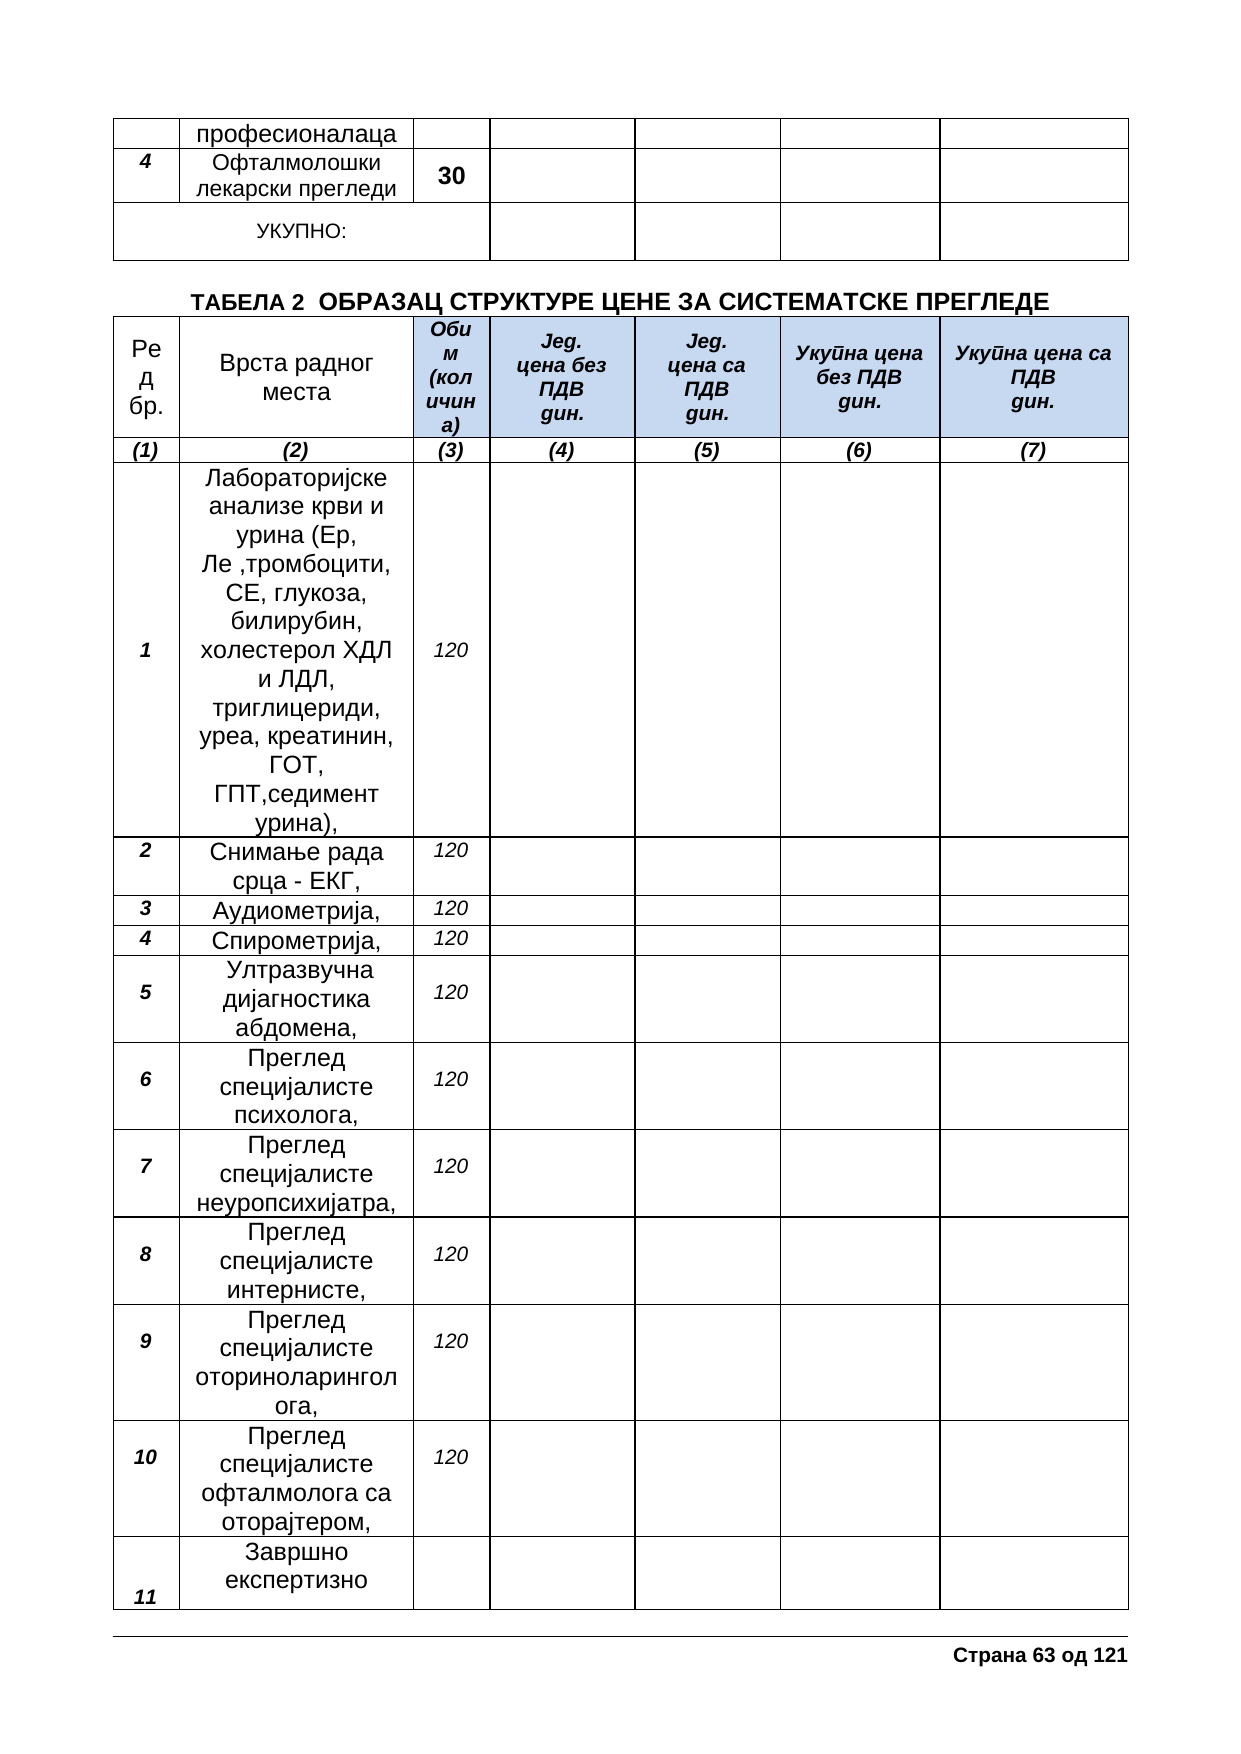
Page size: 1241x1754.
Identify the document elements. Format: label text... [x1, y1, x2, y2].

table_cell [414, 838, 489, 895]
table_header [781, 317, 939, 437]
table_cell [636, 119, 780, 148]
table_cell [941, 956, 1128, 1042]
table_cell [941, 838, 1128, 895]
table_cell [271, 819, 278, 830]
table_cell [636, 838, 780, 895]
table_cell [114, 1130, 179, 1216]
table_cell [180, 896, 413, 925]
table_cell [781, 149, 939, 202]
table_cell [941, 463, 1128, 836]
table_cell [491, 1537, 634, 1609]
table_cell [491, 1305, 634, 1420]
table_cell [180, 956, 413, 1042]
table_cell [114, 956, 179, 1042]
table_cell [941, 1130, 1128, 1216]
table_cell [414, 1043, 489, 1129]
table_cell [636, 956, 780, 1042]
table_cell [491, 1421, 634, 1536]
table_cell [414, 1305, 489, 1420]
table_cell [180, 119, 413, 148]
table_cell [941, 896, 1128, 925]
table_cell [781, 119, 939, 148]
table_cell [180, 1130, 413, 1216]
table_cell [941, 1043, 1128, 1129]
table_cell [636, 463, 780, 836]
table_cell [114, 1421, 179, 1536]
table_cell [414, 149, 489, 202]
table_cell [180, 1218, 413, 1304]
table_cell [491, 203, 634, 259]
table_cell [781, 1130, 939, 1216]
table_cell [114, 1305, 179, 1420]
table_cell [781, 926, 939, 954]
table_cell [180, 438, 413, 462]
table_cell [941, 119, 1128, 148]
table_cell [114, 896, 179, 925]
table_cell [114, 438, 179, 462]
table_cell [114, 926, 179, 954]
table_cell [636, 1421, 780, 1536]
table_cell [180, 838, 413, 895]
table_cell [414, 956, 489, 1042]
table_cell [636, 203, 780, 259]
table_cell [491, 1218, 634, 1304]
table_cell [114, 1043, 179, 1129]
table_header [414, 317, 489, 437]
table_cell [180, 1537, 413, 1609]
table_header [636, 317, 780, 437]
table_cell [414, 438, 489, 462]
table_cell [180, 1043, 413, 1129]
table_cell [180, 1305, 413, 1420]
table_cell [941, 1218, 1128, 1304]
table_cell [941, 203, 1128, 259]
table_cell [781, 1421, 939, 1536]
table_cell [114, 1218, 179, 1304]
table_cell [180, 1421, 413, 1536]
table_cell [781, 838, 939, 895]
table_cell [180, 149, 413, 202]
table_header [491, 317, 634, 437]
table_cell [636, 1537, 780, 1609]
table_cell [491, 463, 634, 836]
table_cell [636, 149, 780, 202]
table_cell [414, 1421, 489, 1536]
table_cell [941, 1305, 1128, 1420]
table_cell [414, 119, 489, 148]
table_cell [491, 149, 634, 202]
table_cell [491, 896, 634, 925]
text ТАБЕЛА 2 ОБРАЗАЦ СТРУКТУРЕ ЦЕНЕ ЗА СИСТЕМАТСКЕ ПРЕГЛЕДЕ [112, 287, 1128, 316]
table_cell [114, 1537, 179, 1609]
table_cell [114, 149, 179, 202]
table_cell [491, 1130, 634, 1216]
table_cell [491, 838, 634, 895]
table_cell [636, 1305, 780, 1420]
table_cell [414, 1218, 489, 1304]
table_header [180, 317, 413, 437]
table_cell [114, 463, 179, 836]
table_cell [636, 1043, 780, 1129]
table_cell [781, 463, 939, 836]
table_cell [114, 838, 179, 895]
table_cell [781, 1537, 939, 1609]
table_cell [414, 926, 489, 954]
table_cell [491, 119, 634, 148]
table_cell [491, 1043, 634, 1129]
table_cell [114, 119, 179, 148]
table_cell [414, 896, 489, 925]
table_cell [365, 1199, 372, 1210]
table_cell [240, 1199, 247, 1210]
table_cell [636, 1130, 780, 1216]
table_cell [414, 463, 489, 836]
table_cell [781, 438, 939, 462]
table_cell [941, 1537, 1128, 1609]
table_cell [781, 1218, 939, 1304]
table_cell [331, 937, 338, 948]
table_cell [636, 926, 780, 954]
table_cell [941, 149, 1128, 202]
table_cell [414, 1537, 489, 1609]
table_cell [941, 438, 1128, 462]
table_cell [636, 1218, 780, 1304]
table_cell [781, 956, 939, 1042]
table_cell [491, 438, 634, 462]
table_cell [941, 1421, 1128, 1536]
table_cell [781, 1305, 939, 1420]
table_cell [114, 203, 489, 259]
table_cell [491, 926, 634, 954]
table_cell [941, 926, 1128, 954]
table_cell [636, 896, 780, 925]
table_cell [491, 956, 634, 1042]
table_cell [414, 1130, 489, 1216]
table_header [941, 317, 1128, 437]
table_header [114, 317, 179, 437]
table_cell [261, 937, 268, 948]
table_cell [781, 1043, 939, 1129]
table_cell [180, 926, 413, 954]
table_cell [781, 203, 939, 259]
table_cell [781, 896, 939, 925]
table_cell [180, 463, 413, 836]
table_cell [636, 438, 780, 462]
